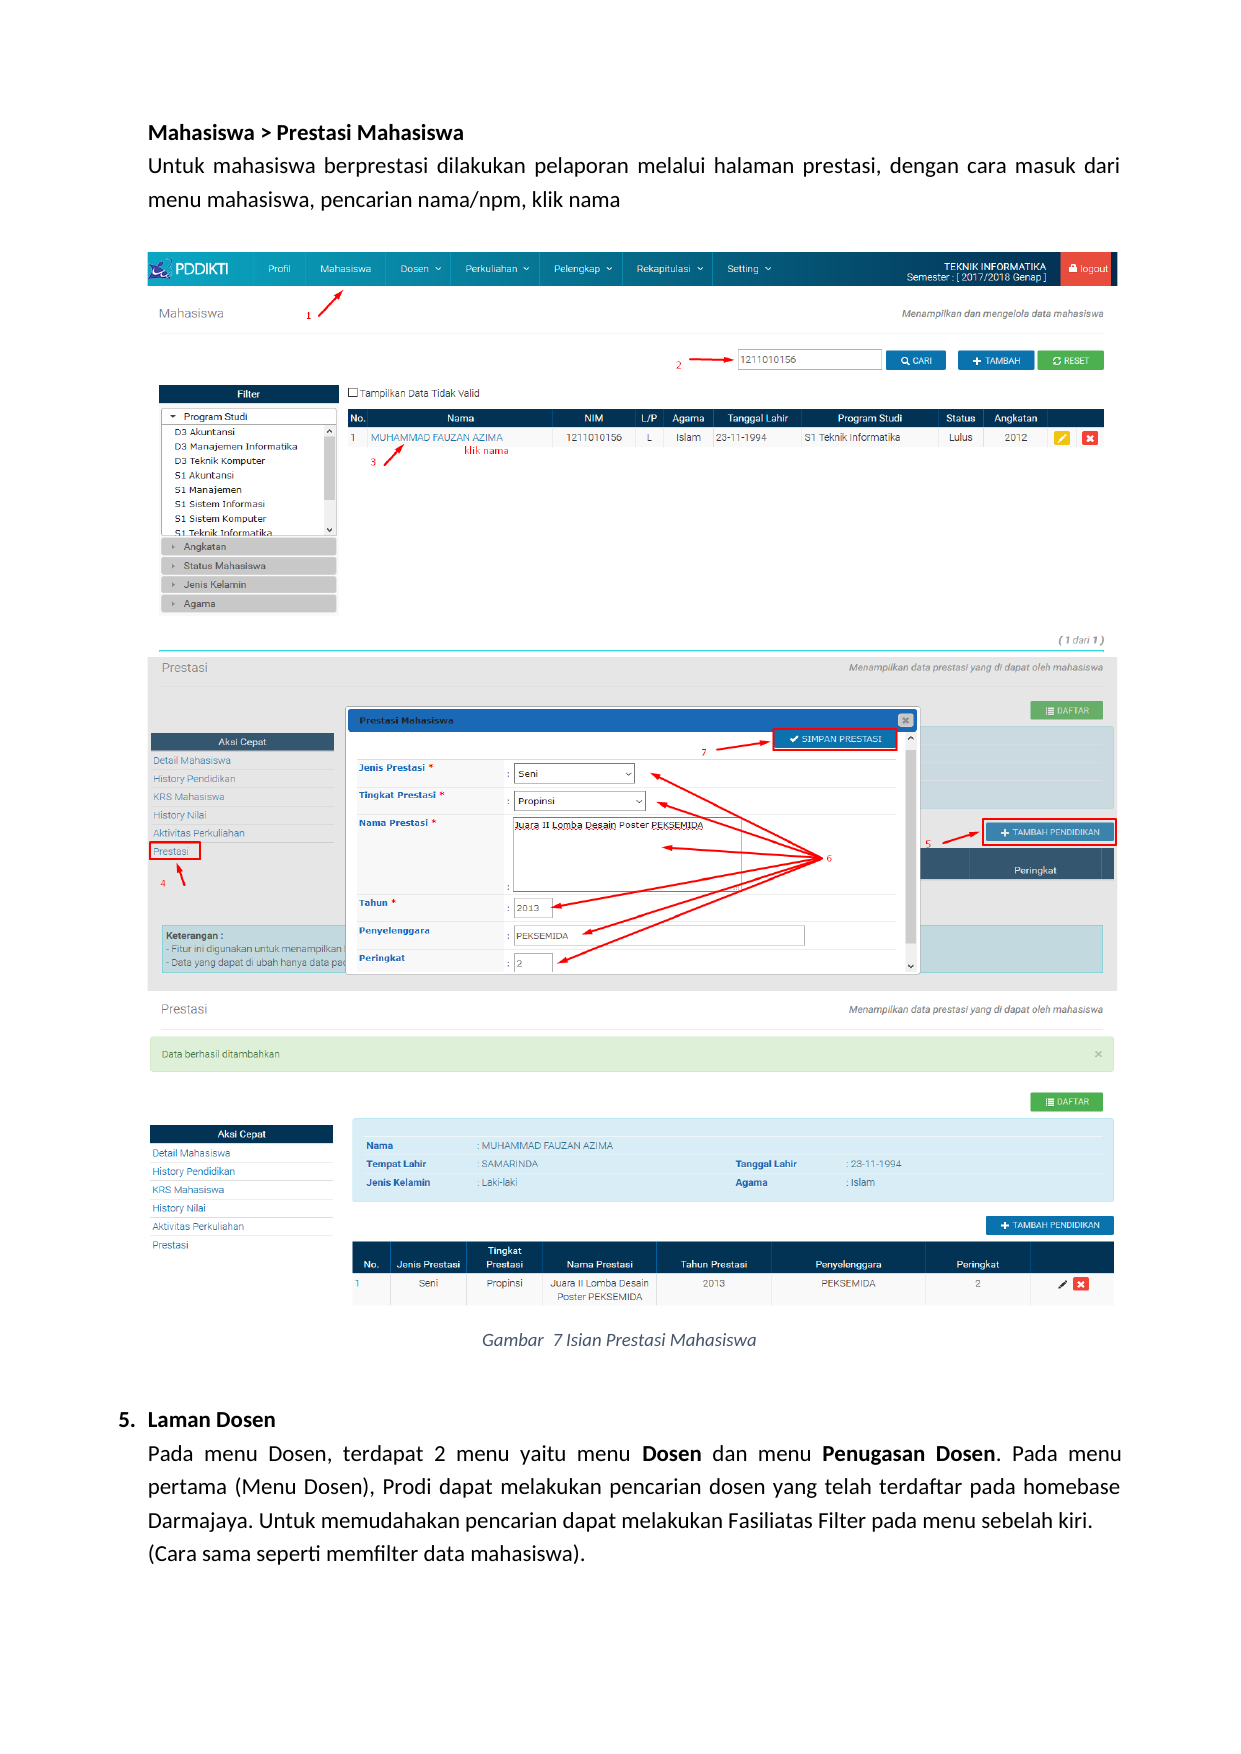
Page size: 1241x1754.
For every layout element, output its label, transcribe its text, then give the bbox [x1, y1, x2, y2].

picture [147, 657, 1118, 991]
picture [147, 252, 1118, 652]
list Mahasiswa > Prestasi Mahasiswa [148, 118, 1122, 146]
list (Cara sama seperti memfilter data mahasiswa). [148, 1539, 1122, 1567]
list Untuk mahasiswa berprestasi dilakukan pelaporan melalui halaman prestasi, dengan cara masuk dari menu mahasiswa, pencarian nama/npm, klik nama [148, 152, 1122, 213]
picture [147, 996, 1118, 1323]
list Laman Dosen [118, 1405, 1122, 1433]
list Pada menu Dosen, terdapat 2 menu yaitu menu Dosen dan menu Penugasan Dosen. Pada menu pertama (Menu Dosen), Prodi dapat melakukan pencarian dosen yang telah terdaftar pada homebase Darmajaya. Untuk memudahakan pencarian dapat melakukan Fasiliatas Filter pada menu sebelah kiri. [148, 1439, 1122, 1534]
text Gambar 7 Isian Prestasi Mahasiswa [118, 1328, 1122, 1351]
